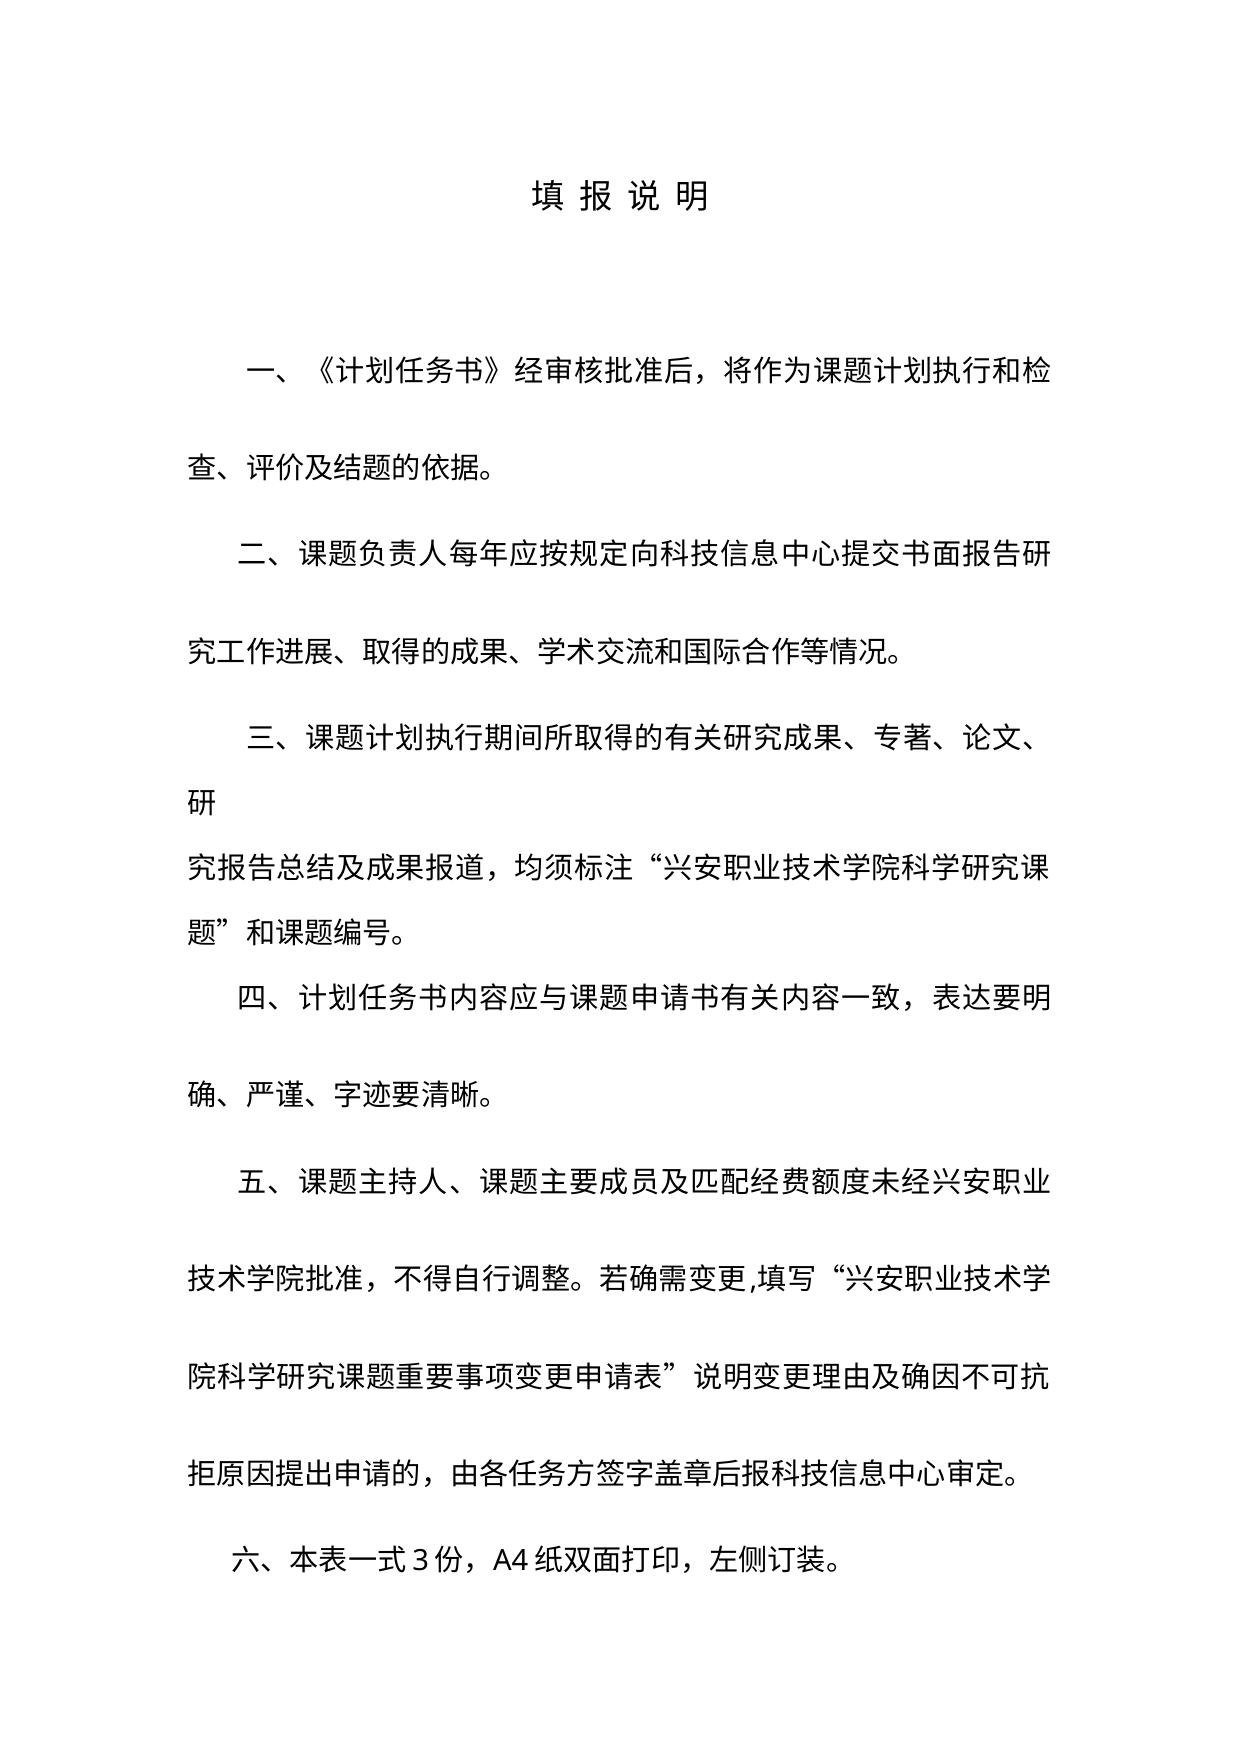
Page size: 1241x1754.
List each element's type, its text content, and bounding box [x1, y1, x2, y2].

text 填 报 说 明 [187, 162, 1053, 227]
text 六、本表一式3份，A4纸双面打印，左侧订装。 [187, 1525, 1053, 1590]
text 究报告总结及成果报道，均须标注“兴安职业技术学院科学研究课题”和课题编号。 [187, 833, 1053, 963]
text 二、课题负责人每年应按规定向科技信息中心提交书面报告研究工作进展、取得的成果、学术交流和国际合作等情况。 [187, 519, 1053, 682]
text 四、计划任务书内容应与课题申请书有关内容一致，表达要明确、严谨、字迹要清晰。 [187, 963, 1053, 1126]
text 三、课题计划执行期间所取得的有关研究成果、专著、论文、研 [187, 703, 1053, 833]
text 一、《计划任务书》经审核批准后，将作为课题计划执行和检查、评价及结题的依据。 [187, 336, 1053, 498]
text 五、课题主持人、课题主要成员及匹配经费额度未经兴安职业技术学院批准，不得自行调整。若确需变更,填写“兴安职业技术学院科学研究课题重要事项变更申请表”说明变更理由及确因不可抗拒原因提出申请的，由各任务方签字盖章后报科技信息中心审定。 [187, 1147, 1053, 1504]
